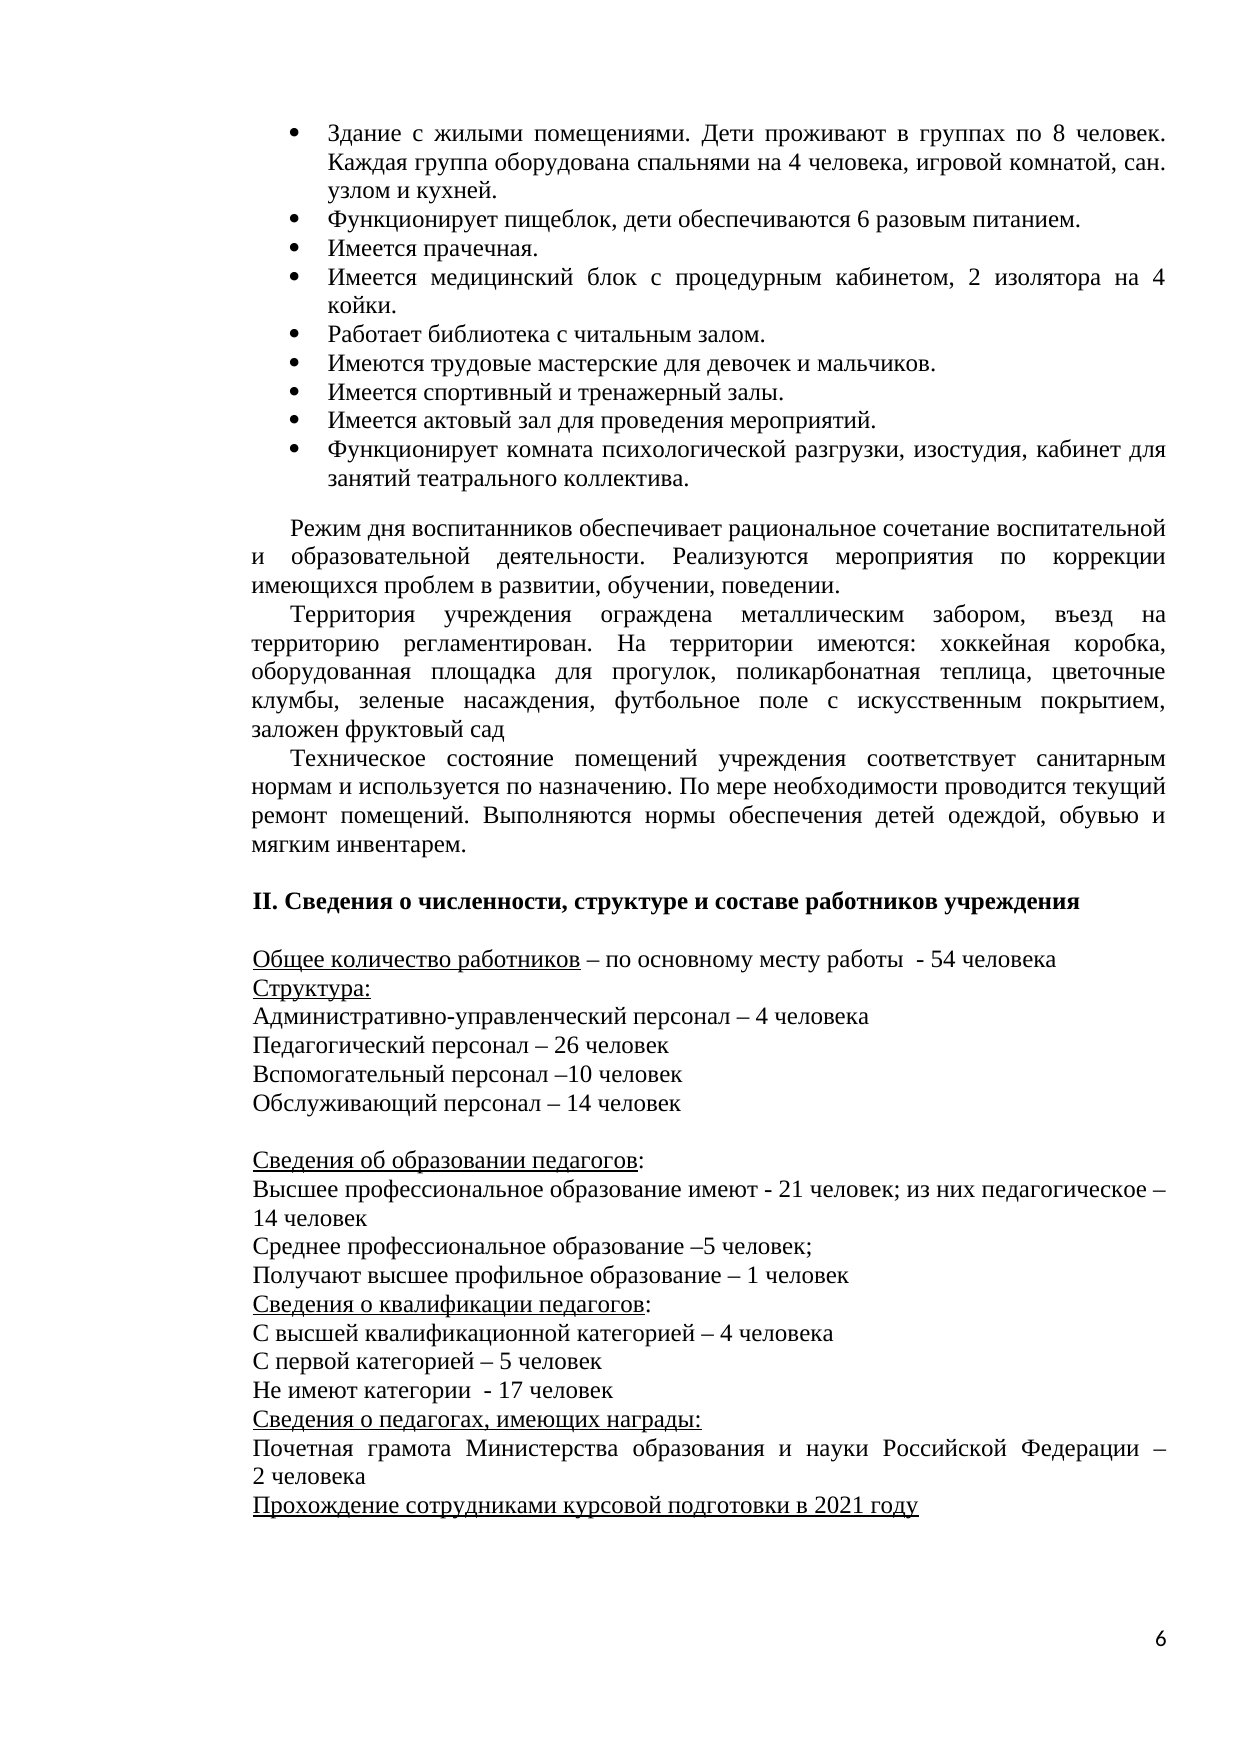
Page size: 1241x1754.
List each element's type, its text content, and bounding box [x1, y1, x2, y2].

list Имеется прачечная. [290, 233, 1167, 262]
list Получают высшее профильное образование – 1 человек [252, 1260, 1167, 1289]
list Сведения об образовании педагогов: [252, 1145, 1167, 1174]
list Прохождение сотрудниками курсовой подготовки в 2021 году [252, 1490, 1167, 1519]
list Функционирует комната психологической разгрузки, изостудия, кабинет для занятий театрального коллектива. [290, 434, 1167, 492]
list Здание с жилыми помещениями. Дети проживают в группах по 8 человек. Каждая группа оборудована спальнями на 4 человека, игровой комнатой, сан. узлом и кухней. [290, 118, 1167, 204]
list Сведения о квалификации педагогов: [252, 1289, 1167, 1318]
list Имеется спортивный и тренажерный залы. [290, 377, 1167, 406]
list Педагогический персонал – 26 человек [252, 1030, 1167, 1059]
list Структура: [252, 973, 1167, 1001]
list С первой категорией – 5 человек [252, 1346, 1167, 1375]
list Функционирует пищеблок, дети обеспечиваются 6 разовым питанием. [290, 204, 1167, 233]
text Режим дня воспитанников обеспечивает рациональное сочетание воспитательной и образовательной деятельности. Реализуются мероприятия по коррекции имеющихся проблем в развитии, обучении, поведении. [251, 513, 1167, 599]
list Не имеют категории - 17 человек [252, 1375, 1167, 1404]
list Имеется актовый зал для проведения мероприятий. [290, 406, 1167, 434]
list Общее количество работников – по основному месту работы - 54 человека [252, 944, 1167, 973]
list Работает библиотека с читальным залом. [290, 319, 1167, 348]
list Вспомогательный персонал –10 человек [252, 1059, 1167, 1088]
list Высшее профессиональное образование имеют - 21 человек; из них педагогическое – 14 человек [252, 1174, 1167, 1231]
list Сведения о педагогах, имеющих награды: [252, 1404, 1167, 1433]
list Административно-управленческий персонал – 4 человека [252, 1001, 1167, 1030]
list Имеются трудовые мастерские для девочек и мальчиков. [290, 348, 1167, 377]
list Почетная грамота Министерства образования и науки Российской Федерации – 2 человека [252, 1433, 1167, 1490]
text Территория учреждения ограждена металлическим забором, въезд на территорию регламентирован. На территории имеются: хоккейная коробка, оборудованная площадка для прогулок, поликарбонатная теплица, цветочные клумбы, зеленые насаждения, футбольное поле с искусственным покрытием, заложен фруктовый сад [251, 599, 1167, 743]
list II. Сведения о численности, структуре и составе работников учреждения [252, 886, 1167, 915]
list Обслуживающий персонал – 14 человек [252, 1088, 1167, 1116]
list Имеется медицинский блок с процедурным кабинетом, 2 изолятора на 4 койки. [290, 262, 1167, 319]
list С высшей квалификационной категорией – 4 человека [252, 1318, 1167, 1346]
text Техническое состояние помещений учреждения соответствует санитарным нормам и используется по назначению. По мере необходимости проводится текущий ремонт помещений. Выполняются нормы обеспечения детей одеждой, обувью и мягким инвентарем. [251, 743, 1167, 858]
list Среднее профессиональное образование –5 человек; [252, 1231, 1167, 1260]
